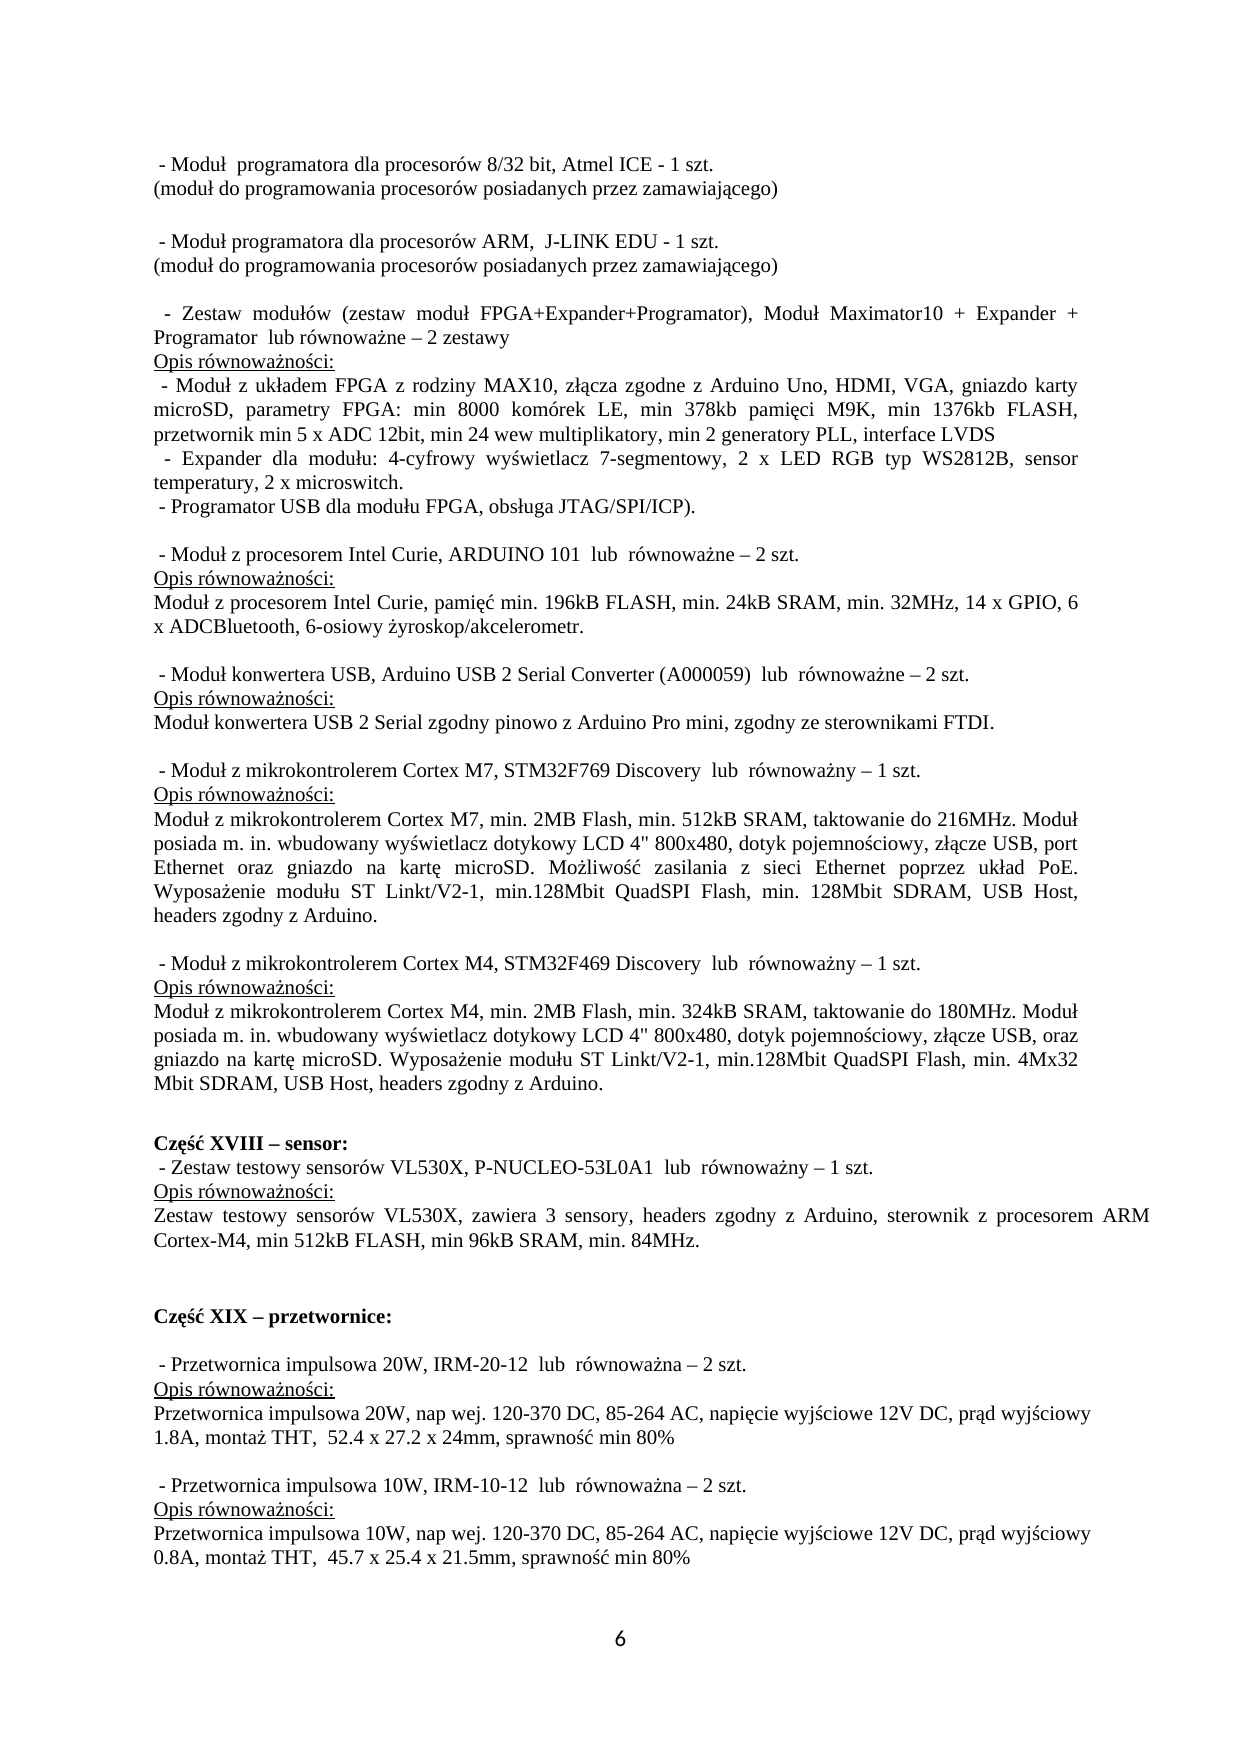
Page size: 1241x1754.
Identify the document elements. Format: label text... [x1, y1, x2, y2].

table_cell - Moduł z procesorem Intel Curie, ARDUINO 101 lub równoważne – 2 szt. Opis równoważności: Moduł z procesorem Intel Curie, pamięć min. 196kB FLASH, min. 24kB SRAM, min. 32MHz, 14 x GPIO, 6 x ADCBluetooth, 6-osiowy żyroskop/akcelerometr. [146, 542, 1087, 662]
table_cell (moduł do programowania procesorów posiadanych przez zamawiającego) - Zestaw modułów (zestaw moduł FPGA+Expander+Programator), Moduł Maximator10 + Expander + Programator lub równoważne – 2 zestawy Opis równoważności: - Moduł z układem FPGA z rodziny MAX10, złącza zgodne z Arduino Uno, HDMI, VGA, gniazdo karty microSD, parametry FPGA: min 8000 komórek LE, min 378kb pamięci M9K, min 1376kb FLASH, przetwornik min 5 x ADC 12bit, min 24 wew multiplikatory, min 2 generatory PLL, interface LVDS - Expander dla modułu: 4-cyfrowy wyświetlacz 7-segmentowy, 2 x LED RGB typ WS2812B, sensor temperatury, 2 x microswitch. - Programator USB dla modułu FPGA, obsługa JTAG/SPI/ICP). [146, 253, 1087, 542]
table_cell - Moduł konwertera USB, Arduino USB 2 Serial Converter (A000059) lub równoważne – 2 szt. Opis równoważności: Moduł konwertera USB 2 Serial zgodny pinowo z Arduino Pro mini, zgodny ze sterownikami FTDI. [146, 662, 1087, 758]
table_cell - Moduł z mikrokontrolerem Cortex M7, STM32F769 Discovery lub równoważny – 1 szt. Opis równoważności: Moduł z mikrokontrolerem Cortex M7, min. 2MB Flash, min. 512kB SRAM, taktowanie do 216MHz. Moduł posiada m. in. wbudowany wyświetlacz dotykowy LCD 4" 800x480, dotyk pojemnościowy, złącze USB, port Ethernet oraz gniazdo na kartę microSD. Możliwość zasilania z sieci Ethernet poprzez układ PoE. Wyposażenie modułu ST Linkt/V2-1, min.128Mbit QuadSPI Flash, min. 128Mbit SDRAM, USB Host, headers zgodny z Arduino. [146, 758, 1087, 951]
table_cell Część XVIII – sensor: [146, 1119, 1159, 1155]
table_cell - Przetwornica impulsowa 20W, IRM-20-12 lub równoważna – 2 szt. Opis równoważności: Przetwornica impulsowa 20W, nap wej. 120-370 DC, 85-264 AC, napięcie wyjściowe 12V DC, prąd wyjściowy 1.8A, montaż THT, 52.4 x 27.2 x 24mm, sprawność min 80% [146, 1328, 1135, 1473]
table_cell - Moduł z mikrokontrolerem Cortex M4, STM32F469 Discovery lub równoważny – 1 szt. Opis równoważności: Moduł z mikrokontrolerem Cortex M4, min. 2MB Flash, min. 324kB SRAM, taktowanie do 180MHz. Moduł posiada m. in. wbudowany wyświetlacz dotykowy LCD 4" 800x480, dotyk pojemnościowy, złącze USB, oraz gniazdo na kartę microSD. Wyposażenie modułu ST Linkt/V2-1, min.128Mbit QuadSPI Flash, min. 4Mx32 Mbit SDRAM, USB Host, headers zgodny z Arduino. [146, 951, 1087, 1119]
table_cell - Zestaw testowy sensorów VL530X, P-NUCLEO-53L0A1 lub równoważny – 1 szt. Opis równoważności: Zestaw testowy sensorów VL530X, zawiera 3 sensory, headers zgodny z Arduino, sterownik z procesorem ARM Cortex-M4, min 512kB FLASH, min 96kB SRAM, min. 84MHz. [146, 1155, 1159, 1276]
table_cell - Moduł programatora dla procesorów ARM, J-LINK EDU - 1 szt. [146, 200, 1087, 253]
table_cell - Moduł programatora dla procesorów 8/32 bit, Atmel ICE - 1 szt. (moduł do programowania procesorów posiadanych przez zamawiającego) [146, 148, 1087, 200]
table_cell Część XIX – przetwornice: [146, 1276, 1135, 1328]
table_cell - Przetwornica impulsowa 10W, IRM-10-12 lub równoważna – 2 szt. Opis równoważności: Przetwornica impulsowa 10W, nap wej. 120-370 DC, 85-264 AC, napięcie wyjściowe 12V DC, prąd wyjściowy 0.8A, montaż THT, 45.7 x 25.4 x 21.5mm, sprawność min 80% [146, 1473, 1135, 1593]
